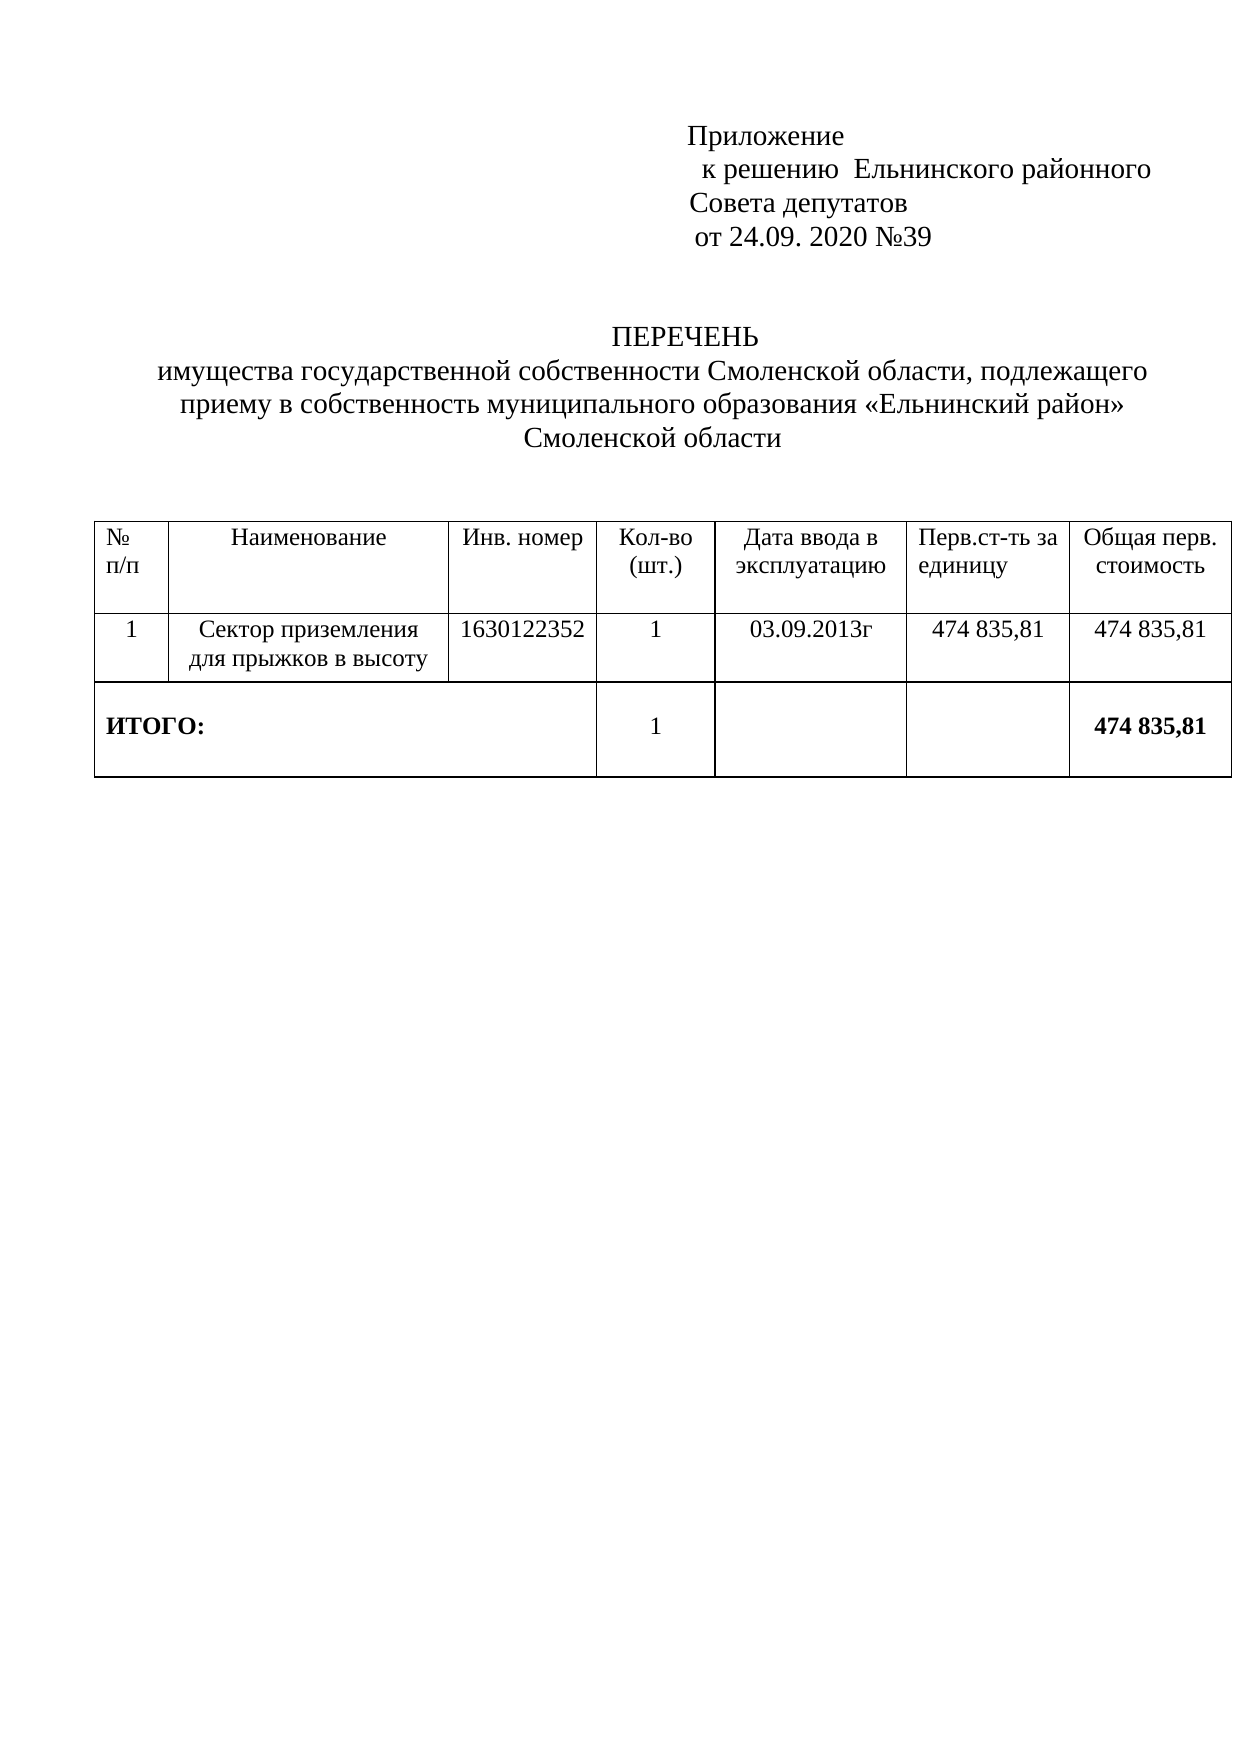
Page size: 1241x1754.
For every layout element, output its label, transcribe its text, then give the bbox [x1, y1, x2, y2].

table_cell 474 835,81 [907, 614, 1069, 681]
text ПЕРЕЧЕНЬ [153, 319, 1217, 353]
table_cell 03.09.2013г [716, 614, 906, 681]
table_header Общая перв. стоимость [1070, 522, 1231, 613]
text от 24.09. 2020 №39 [153, 219, 1152, 252]
table_header Кол-во (шт.) [597, 522, 714, 613]
table_cell 474 835,81 [1070, 683, 1231, 776]
table_cell [907, 683, 1069, 776]
text имущества государственной собственности Смоленской области, подлежащего приему в собственность муниципального образования «Ельнинский район» Смоленской области [153, 353, 1152, 453]
table_cell 1 [597, 614, 714, 681]
text к решению Ельнинского районного [153, 152, 1152, 185]
table_header Дата ввода в эксплуатацию [716, 522, 906, 613]
table_header Инв. номер [449, 522, 596, 613]
table_cell [716, 683, 906, 776]
text Совета депутатов [153, 185, 1152, 219]
text Приложение [153, 118, 1152, 152]
table_cell 1 [95, 614, 168, 681]
table_cell 1630122352 [449, 614, 596, 681]
table_header № п/п [95, 522, 168, 613]
table_cell Сектор приземления для прыжков в высоту [169, 614, 448, 681]
table_cell ИТОГО: [95, 683, 596, 776]
table_cell 474 835,81 [1070, 614, 1231, 681]
table_header Перв.ст-ть за единицу [907, 522, 1069, 613]
table_header Наименование [169, 522, 448, 613]
table_cell 1 [597, 683, 714, 776]
